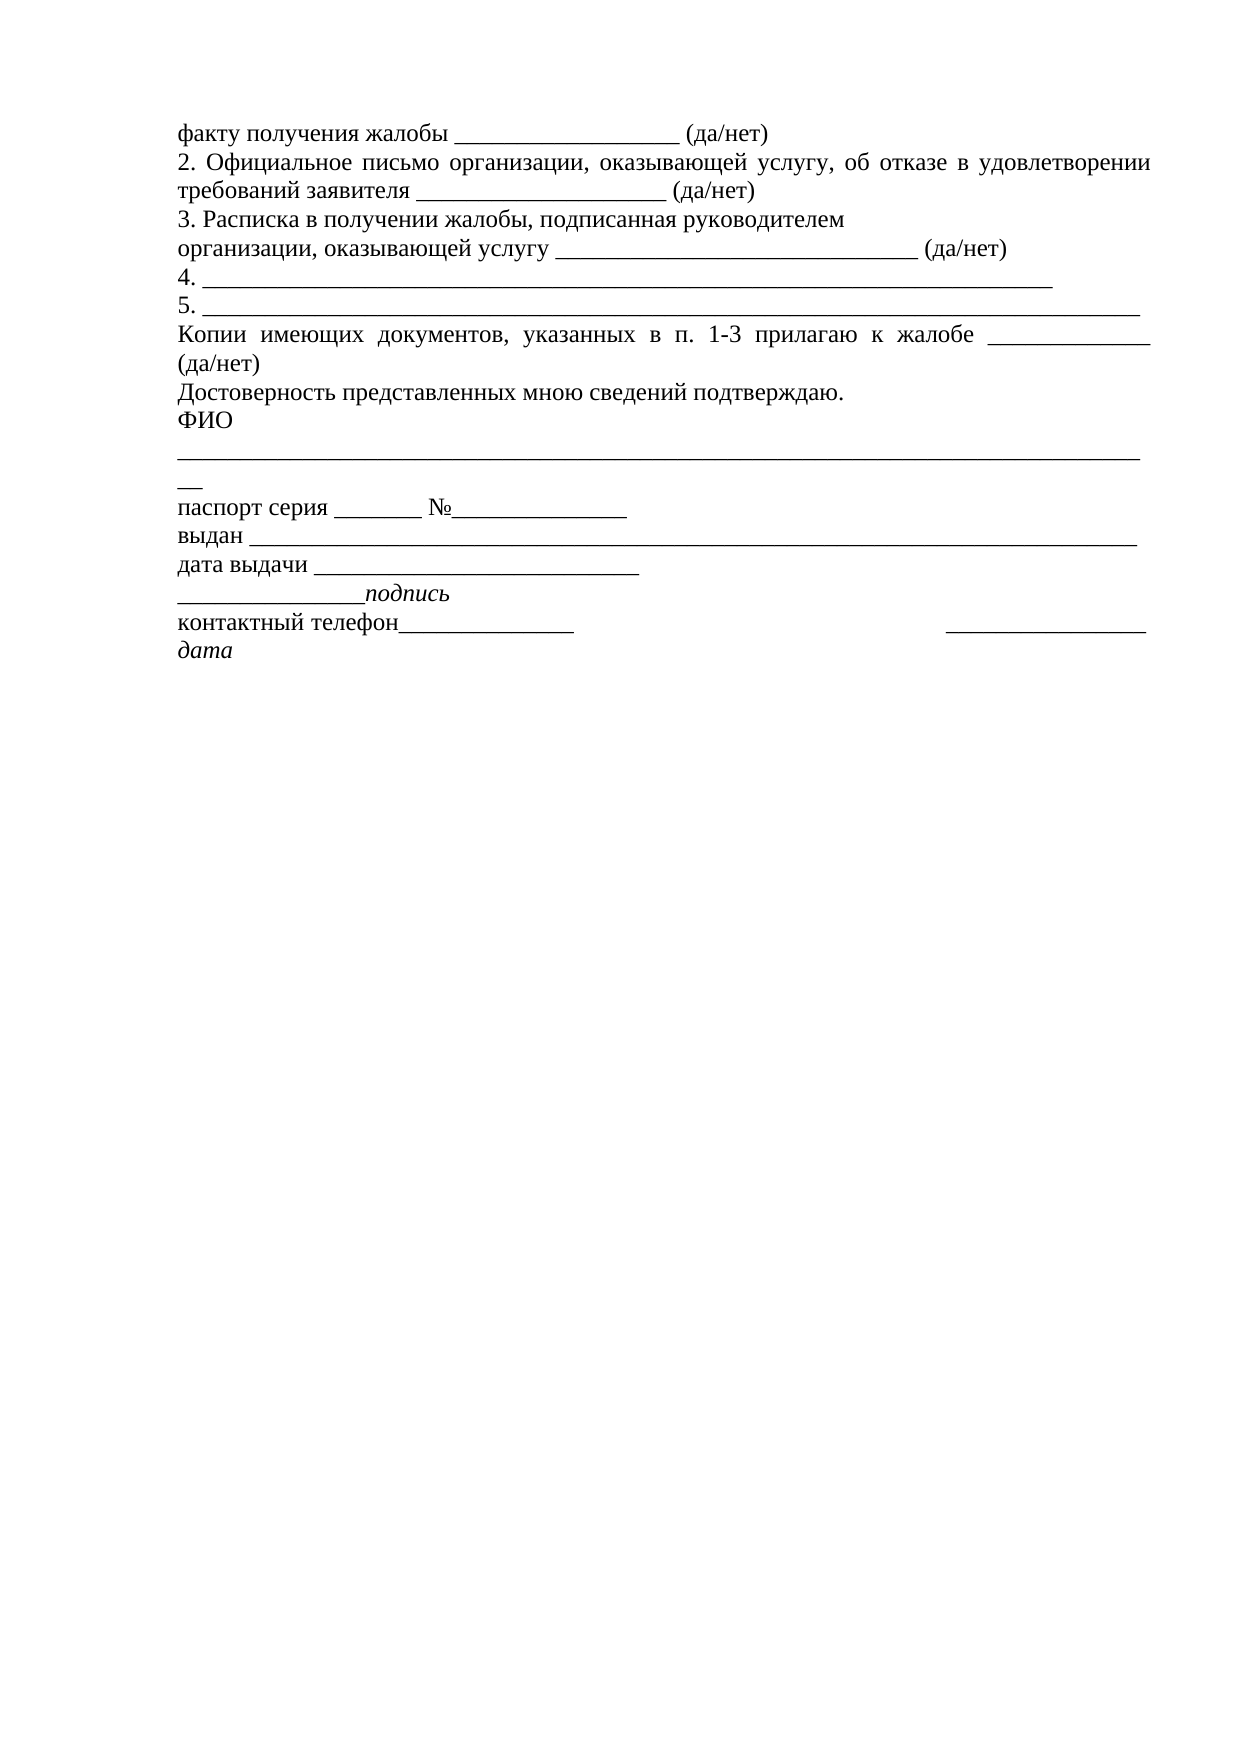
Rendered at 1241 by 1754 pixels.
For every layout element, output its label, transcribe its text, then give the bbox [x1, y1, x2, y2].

text паспорт серия _______ №______________ [177, 492, 1152, 521]
text 2. Официальное письмо организации, оказывающей услугу, об отказе в удовлетворении требований заявителя ____________________ (да/нет) [177, 147, 1152, 204]
text Достоверность представленных мною сведений подтверждаю. [177, 377, 1152, 406]
text _______________подпись контактный телефон______________ ________________ дата [177, 578, 1152, 664]
text 4. ____________________________________________________________________ [177, 262, 1152, 291]
text 3. Расписка в получении жалобы, подписанная руководителем [177, 204, 1152, 233]
text Копии имеющих документов, указанных в п. 1-3 прилагаю к жалобе _____________ (да/нет) [177, 319, 1152, 377]
text ФИО _______________________________________________________________________________ [177, 406, 1152, 492]
text 5. ___________________________________________________________________________ [177, 291, 1152, 319]
text организации, оказывающей услугу _____________________________ (да/нет) [177, 233, 1152, 262]
text выдан _______________________________________________________________________ [177, 521, 1152, 549]
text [177, 118, 1152, 147]
text дата выдачи __________________________ [177, 549, 1152, 578]
